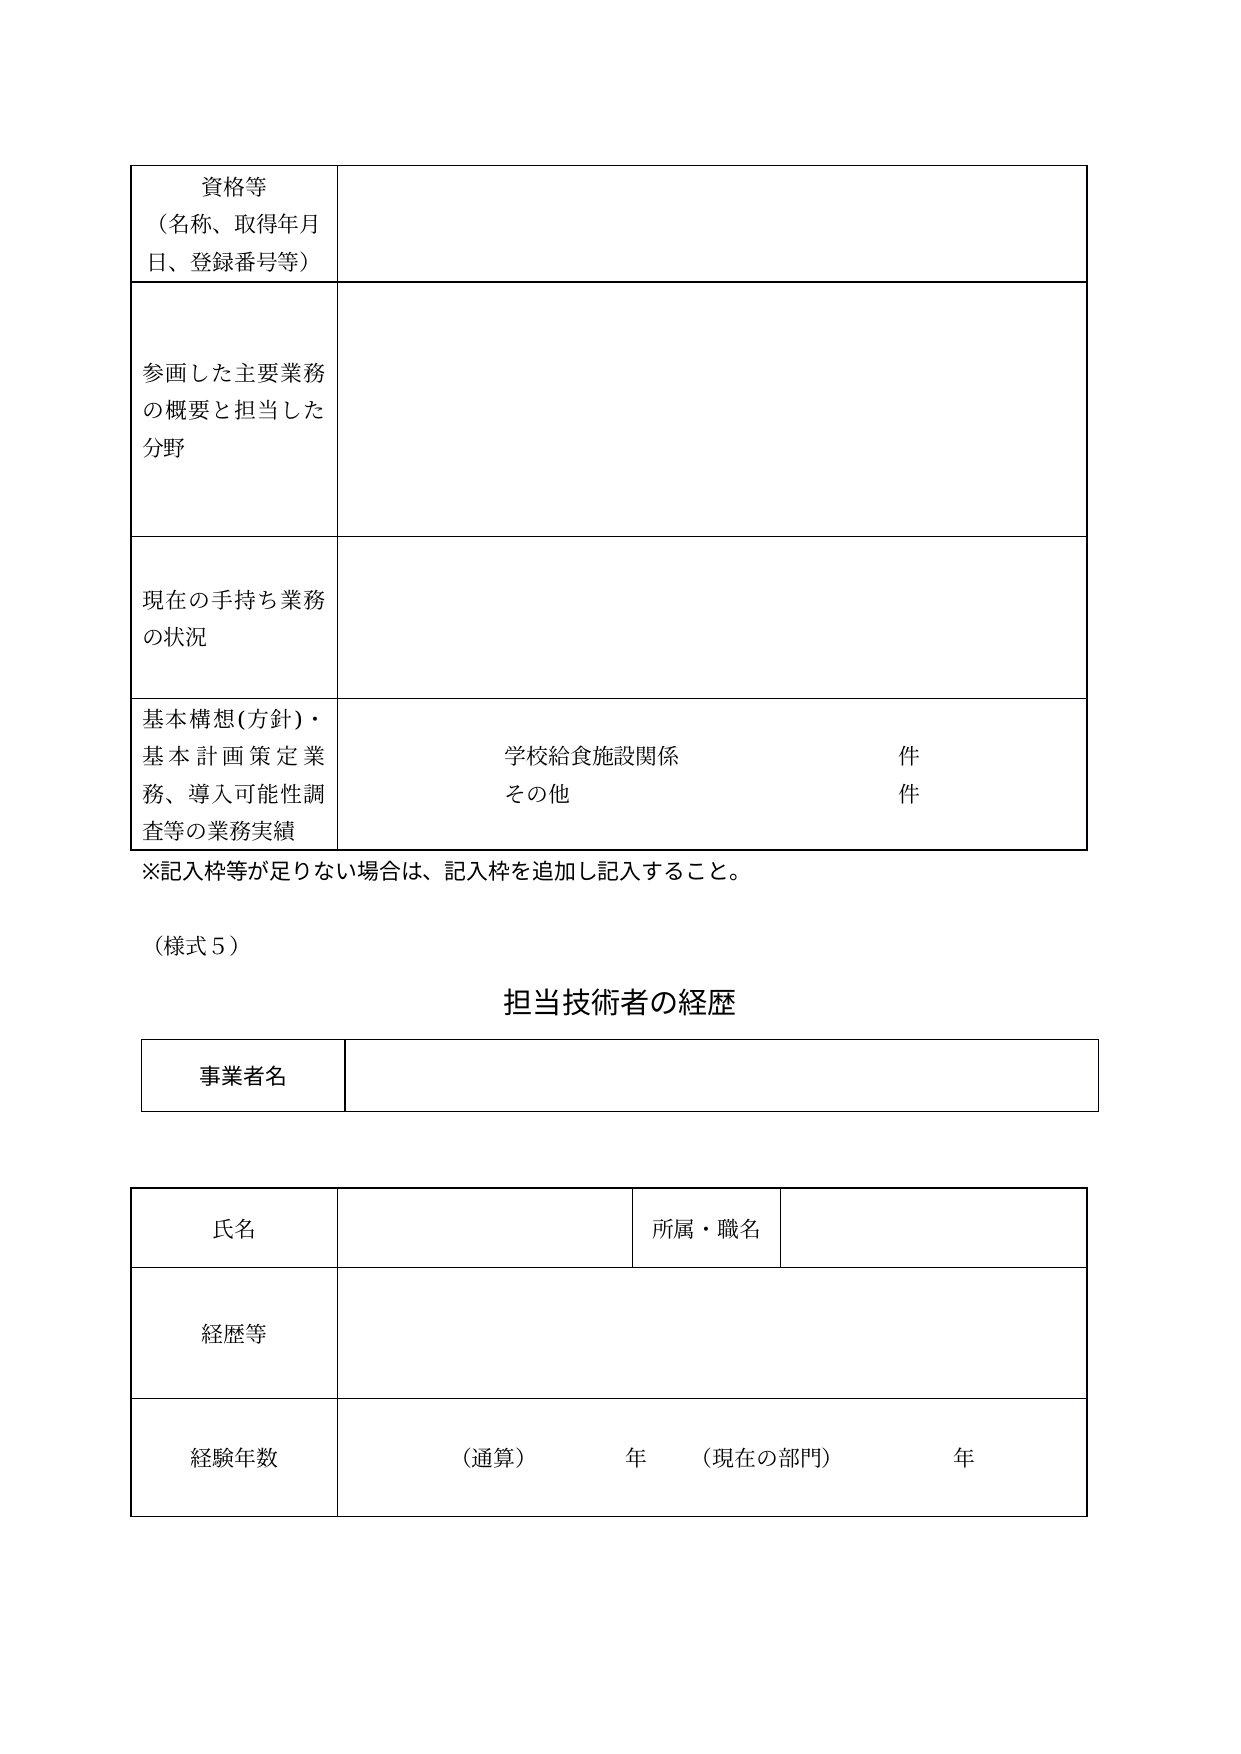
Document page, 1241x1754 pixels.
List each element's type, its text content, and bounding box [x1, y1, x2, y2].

table_cell 経歴等 [132, 1268, 337, 1398]
table_header 氏名 [132, 1189, 337, 1267]
table_cell [338, 1268, 1086, 1398]
table_cell 基本構想(方針)・基本計画策定業務、導入可能性調査等の業務実績 [132, 699, 337, 849]
text 担当技術者の経歴 [142, 964, 1098, 1039]
table_cell 経験年数 [132, 1399, 337, 1516]
table_cell 学校給食施設関係 件 その他 件 [338, 699, 1086, 849]
table_cell 現在の手持ち業務の状況 [132, 537, 337, 698]
text （様式５） [142, 926, 1098, 964]
table_header 所属・職名 [633, 1189, 780, 1267]
table_cell 参画した主要業務の概要と担当した分野 [132, 283, 337, 536]
table_cell [338, 537, 1086, 698]
table_cell [338, 283, 1086, 536]
text ※記入枠等が足りない場合は、記入枠を追加し記入すること。 [142, 851, 1098, 889]
table_cell [338, 166, 1086, 281]
table_header 事業者名 [142, 1040, 344, 1111]
table_cell 資格等 （名称、取得年月日、登録番号等） [132, 166, 337, 281]
table_header [338, 1189, 632, 1267]
table_header [781, 1189, 1086, 1267]
table_header [346, 1040, 1098, 1111]
table_cell （通算） 年 （現在の部門） 年 [338, 1399, 1086, 1516]
